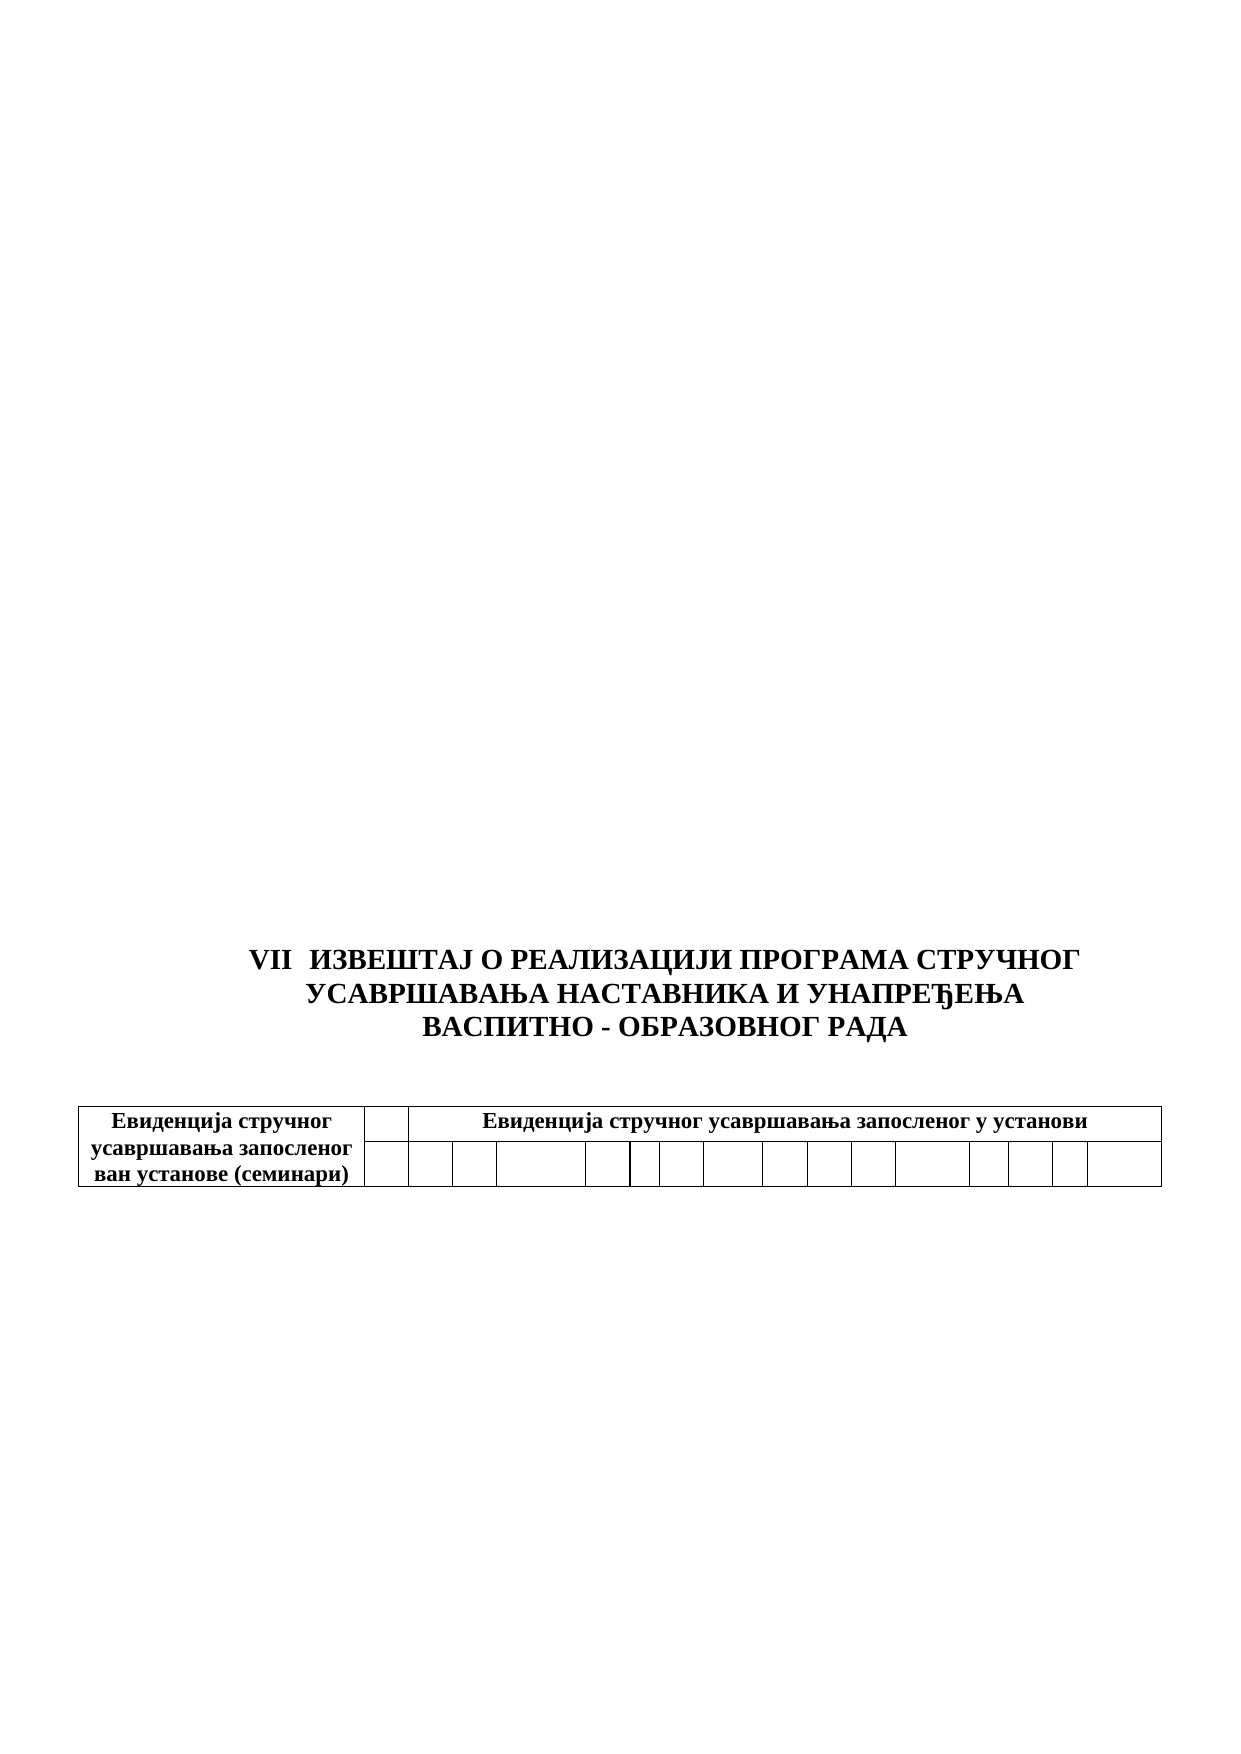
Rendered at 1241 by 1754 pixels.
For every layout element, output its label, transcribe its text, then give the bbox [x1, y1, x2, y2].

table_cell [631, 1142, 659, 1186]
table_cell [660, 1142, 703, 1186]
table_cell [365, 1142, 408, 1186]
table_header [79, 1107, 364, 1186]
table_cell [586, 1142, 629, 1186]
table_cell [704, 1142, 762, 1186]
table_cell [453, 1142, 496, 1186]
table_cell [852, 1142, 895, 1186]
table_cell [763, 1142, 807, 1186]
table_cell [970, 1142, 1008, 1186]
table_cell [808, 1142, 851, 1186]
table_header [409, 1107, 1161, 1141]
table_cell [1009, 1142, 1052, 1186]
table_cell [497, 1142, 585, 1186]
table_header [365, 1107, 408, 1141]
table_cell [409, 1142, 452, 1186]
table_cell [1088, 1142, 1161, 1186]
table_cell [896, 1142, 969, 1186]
text VII ИЗВЕШТАЈ О РЕАЛИЗАЦИЈИ ПРОГРАМА СТРУЧНОГ УСАВРШАВАЊА НАСТАВНИКА И УНАПРЕЂЕЊА ВАСПИТНО - ОБРАЗОВНОГ РАДА [237, 942, 1093, 1043]
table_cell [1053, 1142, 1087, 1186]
